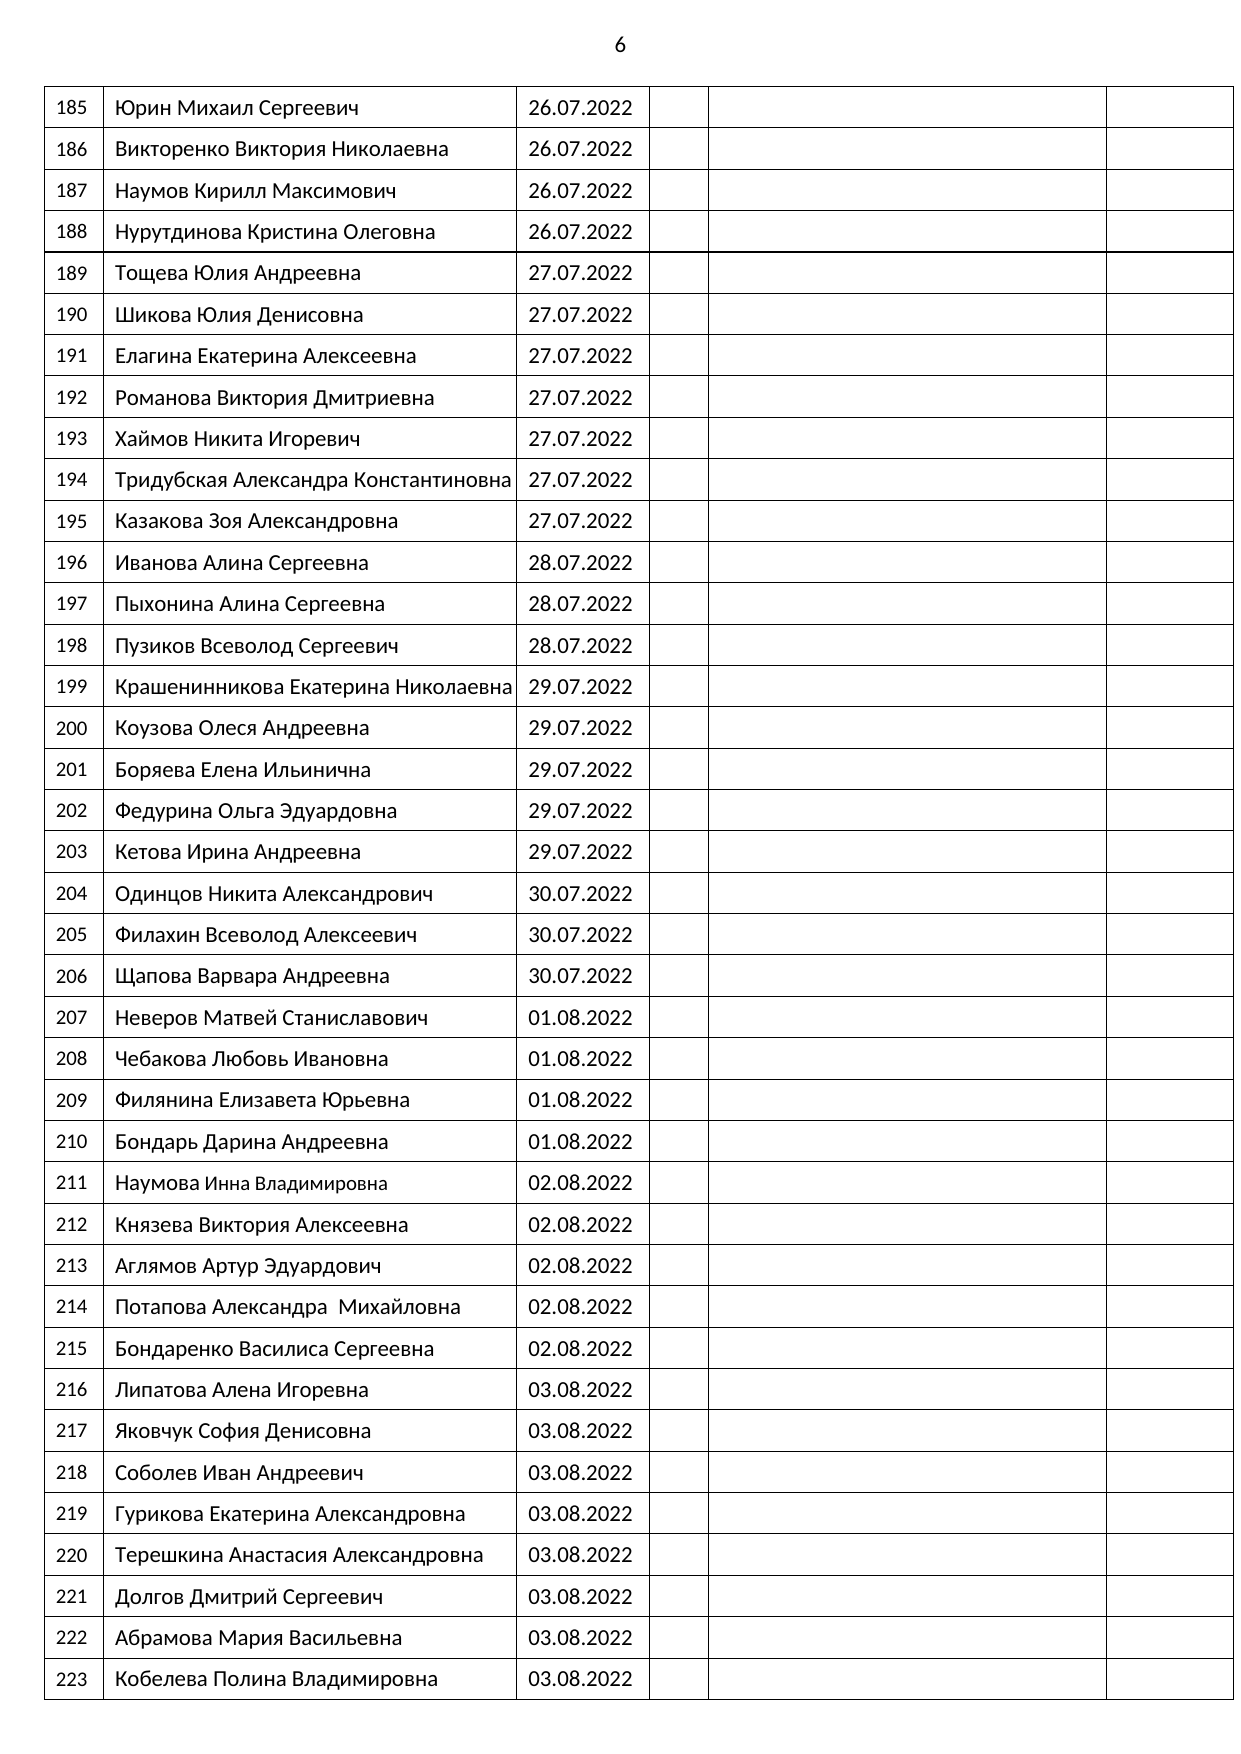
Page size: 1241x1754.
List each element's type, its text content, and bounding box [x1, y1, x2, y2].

table_cell [709, 128, 1106, 169]
table_cell 200 [45, 707, 103, 748]
table_cell 219 [45, 1493, 103, 1533]
table_cell 220 [45, 1534, 103, 1575]
table_cell 27.07.2022 [517, 501, 649, 541]
table_cell 215 [45, 1328, 103, 1368]
table_cell Щапова Варвара Андреевна [104, 955, 516, 996]
table_cell [709, 294, 1106, 334]
table_cell [709, 1410, 1106, 1451]
table_cell Тощева Юлия Андреевна [104, 253, 516, 293]
table_cell 01.08.2022 [517, 997, 649, 1037]
table_cell Соболев Иван Андреевич [104, 1452, 516, 1492]
table_cell [1107, 1493, 1233, 1533]
table_cell [1107, 790, 1233, 830]
table_cell 201 [45, 749, 103, 789]
table_cell Кобелева Полина Владимировна [104, 1659, 516, 1699]
table_cell [1107, 749, 1233, 789]
table_cell [709, 1162, 1106, 1202]
table_cell 27.07.2022 [517, 335, 649, 375]
table_cell [650, 1245, 708, 1285]
table_cell [650, 1369, 708, 1409]
table_cell 204 [45, 873, 103, 913]
table_cell Наумова Инна Владимировна [104, 1162, 516, 1202]
table_cell 30.07.2022 [517, 955, 649, 996]
table_cell 03.08.2022 [517, 1534, 649, 1575]
table_cell [709, 1204, 1106, 1244]
table_cell [1107, 253, 1233, 293]
table_cell [650, 790, 708, 830]
table_cell [650, 997, 708, 1037]
table_cell Пыхонина Алина Сергеевна [104, 583, 516, 623]
table_cell 01.08.2022 [517, 1121, 649, 1161]
table_cell [1107, 1162, 1233, 1202]
table_cell 205 [45, 914, 103, 954]
table_cell [1107, 955, 1233, 996]
table_cell [650, 831, 708, 872]
table_cell 193 [45, 418, 103, 458]
table_cell [650, 1328, 708, 1368]
table_cell Потапова Александра Михайловна [104, 1286, 516, 1327]
table_cell 29.07.2022 [517, 749, 649, 789]
table_cell 206 [45, 955, 103, 996]
table_cell 27.07.2022 [517, 376, 649, 417]
table_cell [650, 749, 708, 789]
table_cell 29.07.2022 [517, 831, 649, 872]
table_cell Юрин Михаил Сергеевич [104, 87, 516, 127]
table_cell [1107, 128, 1233, 169]
table_cell [1107, 1576, 1233, 1616]
table_cell 190 [45, 294, 103, 334]
table_cell Коузова Олеся Андреевна [104, 707, 516, 748]
table_cell Неверов Матвей Станиславович [104, 997, 516, 1037]
table_cell [709, 997, 1106, 1037]
table_cell 29.07.2022 [517, 666, 649, 706]
table_cell 202 [45, 790, 103, 830]
table_cell [709, 87, 1106, 127]
table_cell [650, 1659, 708, 1699]
table_cell 186 [45, 128, 103, 169]
table_cell [709, 1617, 1106, 1657]
table_cell 192 [45, 376, 103, 417]
table_cell 189 [45, 253, 103, 293]
table_cell [709, 1576, 1106, 1616]
table_cell 03.08.2022 [517, 1452, 649, 1492]
table_cell [1107, 459, 1233, 499]
table_cell 188 [45, 211, 103, 251]
table_cell 30.07.2022 [517, 873, 649, 913]
table_cell 214 [45, 1286, 103, 1327]
table_cell 26.07.2022 [517, 211, 649, 251]
table_cell [650, 418, 708, 458]
table_cell Терешкина Анастасия Александровна [104, 1534, 516, 1575]
table_cell [1107, 542, 1233, 582]
table_cell [1107, 211, 1233, 251]
table_cell [1107, 87, 1233, 127]
table_cell Долгов Дмитрий Сергеевич [104, 1576, 516, 1616]
table_cell Чебакова Любовь Ивановна [104, 1038, 516, 1078]
table_cell [709, 1286, 1106, 1327]
table_cell [650, 542, 708, 582]
table_cell [709, 335, 1106, 375]
table_cell Викторенко Виктория Николаевна [104, 128, 516, 169]
table_cell [709, 831, 1106, 872]
table_cell [709, 955, 1106, 996]
table_cell [1107, 1038, 1233, 1078]
table_cell 28.07.2022 [517, 625, 649, 665]
table_cell Наумов Кирилл Максимович [104, 170, 516, 210]
table_cell [650, 1452, 708, 1492]
table_cell 29.07.2022 [517, 790, 649, 830]
table_cell 27.07.2022 [517, 459, 649, 499]
table_cell 195 [45, 501, 103, 541]
table_cell [650, 583, 708, 623]
table_cell [1107, 831, 1233, 872]
table_cell [1107, 1286, 1233, 1327]
table_cell 191 [45, 335, 103, 375]
table_cell 02.08.2022 [517, 1286, 649, 1327]
table_cell [650, 459, 708, 499]
table_cell 26.07.2022 [517, 87, 649, 127]
table_cell Бондаренко Василиса Сергеевна [104, 1328, 516, 1368]
table_cell 207 [45, 997, 103, 1037]
table_cell [650, 1534, 708, 1575]
table_cell 194 [45, 459, 103, 499]
table_cell [650, 914, 708, 954]
table_cell 26.07.2022 [517, 128, 649, 169]
table_cell [650, 1576, 708, 1616]
table_cell [650, 294, 708, 334]
table_cell [709, 253, 1106, 293]
table_cell [1107, 170, 1233, 210]
table_cell 03.08.2022 [517, 1659, 649, 1699]
table_cell 212 [45, 1204, 103, 1244]
table_cell 216 [45, 1369, 103, 1409]
table_cell [709, 1245, 1106, 1285]
table_cell Аглямов Артур Эдуардович [104, 1245, 516, 1285]
table_cell [650, 501, 708, 541]
table_cell [709, 1534, 1106, 1575]
table_cell [709, 914, 1106, 954]
table_cell [1107, 1410, 1233, 1451]
table_cell 26.07.2022 [517, 170, 649, 210]
table_cell 209 [45, 1080, 103, 1120]
table_cell [650, 1204, 708, 1244]
table_cell [650, 376, 708, 417]
table_cell Гурикова Екатерина Александровна [104, 1493, 516, 1533]
table_cell 02.08.2022 [517, 1328, 649, 1368]
table_cell 02.08.2022 [517, 1204, 649, 1244]
table_cell [650, 211, 708, 251]
table_cell 203 [45, 831, 103, 872]
table_cell [709, 1369, 1106, 1409]
table_cell Крашенинникова Екатерина Николаевна [104, 666, 516, 706]
table_cell Филянина Елизавета Юрьевна [104, 1080, 516, 1120]
table_cell [1107, 1245, 1233, 1285]
table_cell Липатова Алена Игоревна [104, 1369, 516, 1409]
table_cell Бондарь Дарина Андреевна [104, 1121, 516, 1161]
table_cell 27.07.2022 [517, 418, 649, 458]
table_cell 218 [45, 1452, 103, 1492]
table_cell Филахин Всеволод Алексеевич [104, 914, 516, 954]
table_cell [709, 376, 1106, 417]
table_cell 02.08.2022 [517, 1245, 649, 1285]
table_cell Нурутдинова Кристина Олеговна [104, 211, 516, 251]
table_cell [650, 1493, 708, 1533]
table_cell 02.08.2022 [517, 1162, 649, 1202]
table_cell [1107, 501, 1233, 541]
table_cell 217 [45, 1410, 103, 1451]
table_cell Романова Виктория Дмитриевна [104, 376, 516, 417]
table_cell [1107, 583, 1233, 623]
table_cell [709, 211, 1106, 251]
table_cell 221 [45, 1576, 103, 1616]
table_cell 213 [45, 1245, 103, 1285]
table_cell [709, 1328, 1106, 1368]
table_cell [650, 253, 708, 293]
table_cell [709, 1080, 1106, 1120]
table_cell [650, 666, 708, 706]
table_cell [650, 1038, 708, 1078]
table_cell 223 [45, 1659, 103, 1699]
table_cell [709, 1659, 1106, 1699]
table_cell 30.07.2022 [517, 914, 649, 954]
table_cell [1107, 914, 1233, 954]
table_cell [709, 501, 1106, 541]
table_cell 208 [45, 1038, 103, 1078]
table_cell [650, 170, 708, 210]
table_cell [1107, 1659, 1233, 1699]
table_cell [650, 1080, 708, 1120]
table_cell [650, 1286, 708, 1327]
table_cell [1107, 1080, 1233, 1120]
table_cell Боряева Елена Ильинична [104, 749, 516, 789]
table_cell 27.07.2022 [517, 253, 649, 293]
table_cell 199 [45, 666, 103, 706]
table_cell 01.08.2022 [517, 1080, 649, 1120]
table_cell Абрамова Мария Васильевна [104, 1617, 516, 1657]
table_cell [709, 749, 1106, 789]
table_cell [1107, 1204, 1233, 1244]
table_cell [1107, 294, 1233, 334]
table_cell Пузиков Всеволод Сергеевич [104, 625, 516, 665]
table_cell 01.08.2022 [517, 1038, 649, 1078]
table_cell 03.08.2022 [517, 1369, 649, 1409]
table_cell [650, 955, 708, 996]
table_cell [709, 1452, 1106, 1492]
table_cell [709, 1493, 1106, 1533]
table_cell Одинцов Никита Александрович [104, 873, 516, 913]
table_cell 03.08.2022 [517, 1493, 649, 1533]
table_cell [709, 583, 1106, 623]
table_cell [650, 128, 708, 169]
table_cell Тридубская Александра Константиновна [104, 459, 516, 499]
table_cell 03.08.2022 [517, 1410, 649, 1451]
table_cell [1107, 707, 1233, 748]
table_cell 210 [45, 1121, 103, 1161]
table_cell [709, 170, 1106, 210]
table_cell Федурина Ольга Эдуардовна [104, 790, 516, 830]
table_cell [650, 707, 708, 748]
table_cell [709, 459, 1106, 499]
table_cell [709, 1121, 1106, 1161]
table_cell Шикова Юлия Денисовна [104, 294, 516, 334]
table_cell [709, 418, 1106, 458]
table_cell Казакова Зоя Александровна [104, 501, 516, 541]
table_cell [1107, 666, 1233, 706]
table_cell 28.07.2022 [517, 583, 649, 623]
table_cell Яковчук София Денисовна [104, 1410, 516, 1451]
table_cell [709, 666, 1106, 706]
table_cell [650, 1617, 708, 1657]
table_cell Елагина Екатерина Алексеевна [104, 335, 516, 375]
table_cell 197 [45, 583, 103, 623]
table_cell [1107, 1617, 1233, 1657]
table_cell [650, 335, 708, 375]
table_cell [650, 873, 708, 913]
table_cell [650, 625, 708, 665]
table_cell 198 [45, 625, 103, 665]
table_cell 196 [45, 542, 103, 582]
table_cell [1107, 625, 1233, 665]
table_cell [1107, 376, 1233, 417]
table_cell [650, 1121, 708, 1161]
table_cell Хаймов Никита Игоревич [104, 418, 516, 458]
table_cell 28.07.2022 [517, 542, 649, 582]
table_cell [1107, 1369, 1233, 1409]
table_cell [1107, 1328, 1233, 1368]
table_cell [650, 1162, 708, 1202]
table_cell [709, 1038, 1106, 1078]
table_cell [709, 542, 1106, 582]
table_cell 211 [45, 1162, 103, 1202]
table_cell Иванова Алина Сергеевна [104, 542, 516, 582]
table_cell 03.08.2022 [517, 1617, 649, 1657]
table_cell 29.07.2022 [517, 707, 649, 748]
table_cell [709, 707, 1106, 748]
table_cell [709, 625, 1106, 665]
table_cell 03.08.2022 [517, 1576, 649, 1616]
table_cell Кетова Ирина Андреевна [104, 831, 516, 872]
table_cell [1107, 1534, 1233, 1575]
table_cell [1107, 873, 1233, 913]
table_cell [1107, 418, 1233, 458]
table_cell 187 [45, 170, 103, 210]
table_cell [1107, 1121, 1233, 1161]
table_cell 222 [45, 1617, 103, 1657]
table_cell [709, 790, 1106, 830]
table_cell 27.07.2022 [517, 294, 649, 334]
table_cell [1107, 335, 1233, 375]
table_cell [709, 873, 1106, 913]
table_cell [650, 87, 708, 127]
table_cell [1107, 1452, 1233, 1492]
table_cell Князева Виктория Алексеевна [104, 1204, 516, 1244]
table_cell 185 [45, 87, 103, 127]
table_cell [1107, 997, 1233, 1037]
table_cell [650, 1410, 708, 1451]
